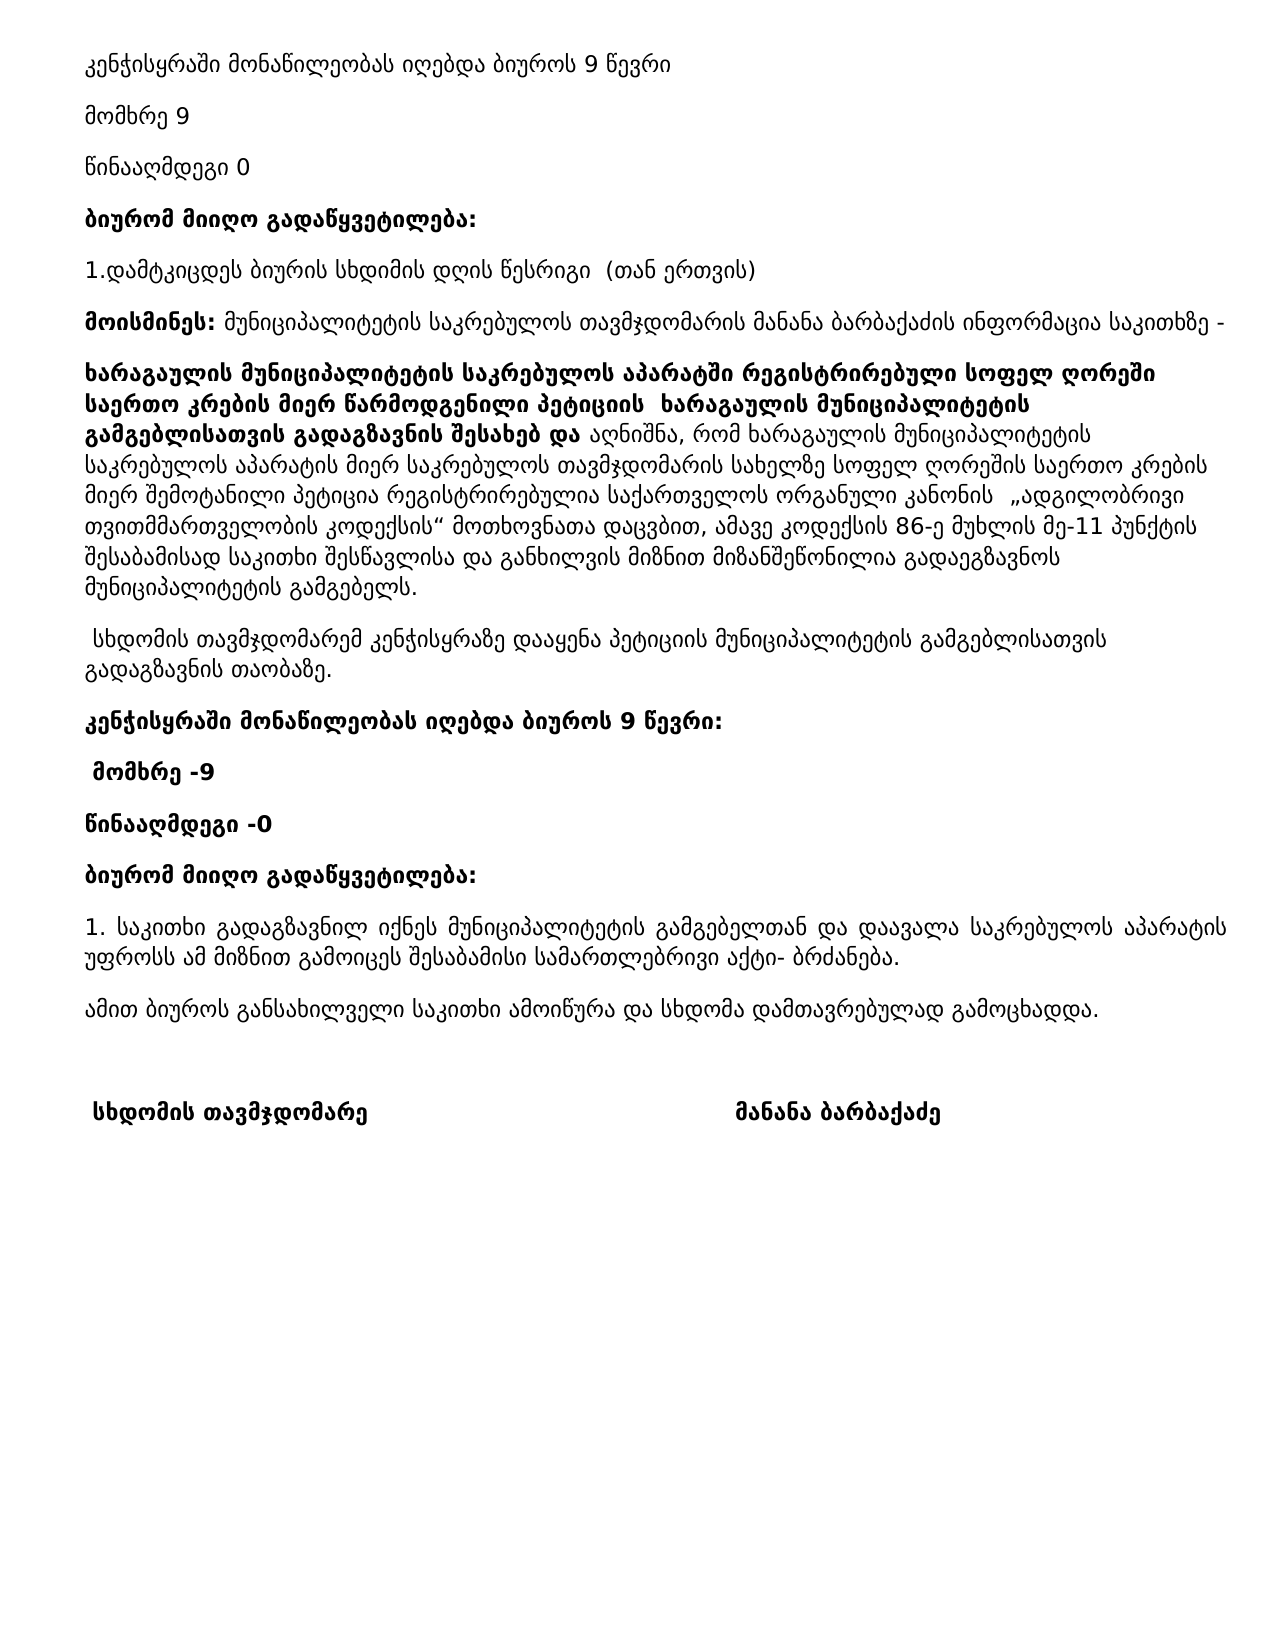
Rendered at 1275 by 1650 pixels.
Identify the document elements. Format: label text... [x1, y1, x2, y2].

text კენჭისყრაში მონაწილეობას იღებდა ბიუროს 9 წევრი [84, 51, 1228, 78]
text სხდომის თავმჯდომარე მანანა ბარბაქაძე [84, 1099, 1228, 1126]
text 1. საკითხი გადაგზავნილ იქნეს მუნიციპალიტეტის გამგებელთან და დაავალა საკრებულოს აპარატის უფროსს ამ მიზნით გამოიცეს შესაბამისი სამართლებრივი აქტი- ბრძანება. [84, 914, 1228, 971]
text ბიურომ მიიღო გადაწყვეტილება: [84, 862, 1228, 889]
text მომხრე 9 [84, 103, 1228, 129]
text წინააღმდეგი -0 [84, 811, 1228, 838]
text მომხრე -9 [84, 759, 1228, 786]
text კენჭისყრაში მონაწილეობას იღებდა ბიუროს 9 წევრი: [84, 708, 1228, 735]
text მოისმინეს: მუნიციპალიტეტის საკრებულოს თავმჯდომარის მანანა ბარბაქაძის ინფორმაცია საკითხზე - [84, 309, 1228, 335]
text სხდომის თავმჯდომარემ კენჭისყრაზე დააყენა პეტიციის მუნიციპალიტეტის გამგებლისათვის გადაგზავნის თაობაზე. [84, 626, 1228, 683]
text ხარაგაულის მუნიციპალიტეტის საკრებულოს აპარატში რეგისტრირებული სოფელ ღორეში საერთო კრების მიერ წარმოდგენილი პეტიციის ხარაგაულის მუნიციპალიტეტის გამგებლისათვის გადაგზავნის შესახებ და აღნიშნა, რომ ხარაგაულის მუნიციპალიტეტის საკრებულოს აპარატის მიერ საკრებულოს თავმჯდომარის სახელზე სოფელ ღორეშის საერთო კრების მიერ შემოტანილი პეტიცია რეგისტრირებულია საქართველოს ორგანული კანონის „ადგილობრივი თვითმმართველობის კოდექსის“ მოთხოვნათა დაცვბით, ამავე კოდექსის 86-ე მუხლის მე-11 პუნქტის შესაბამისად საკითხი შესწავლისა და განხილვის მიზნით მიზანშეწონილია გადაეგზავნოს მუნიციპალიტეტის გამგებელს. [84, 360, 1228, 601]
text 1.დამტკიცდეს ბიურის სხდიმის დღის წესრიგი (თან ერთვის) [84, 257, 1228, 284]
text ბიურომ მიიღო გადაწყვეტილება: [84, 206, 1228, 232]
text ამით ბიუროს განსახილველი საკითხი ამოიწურა და სხდომა დამთავრებულად გამოცხადდა. [84, 996, 1228, 1023]
text წინააღმდეგი 0 [84, 154, 1228, 181]
